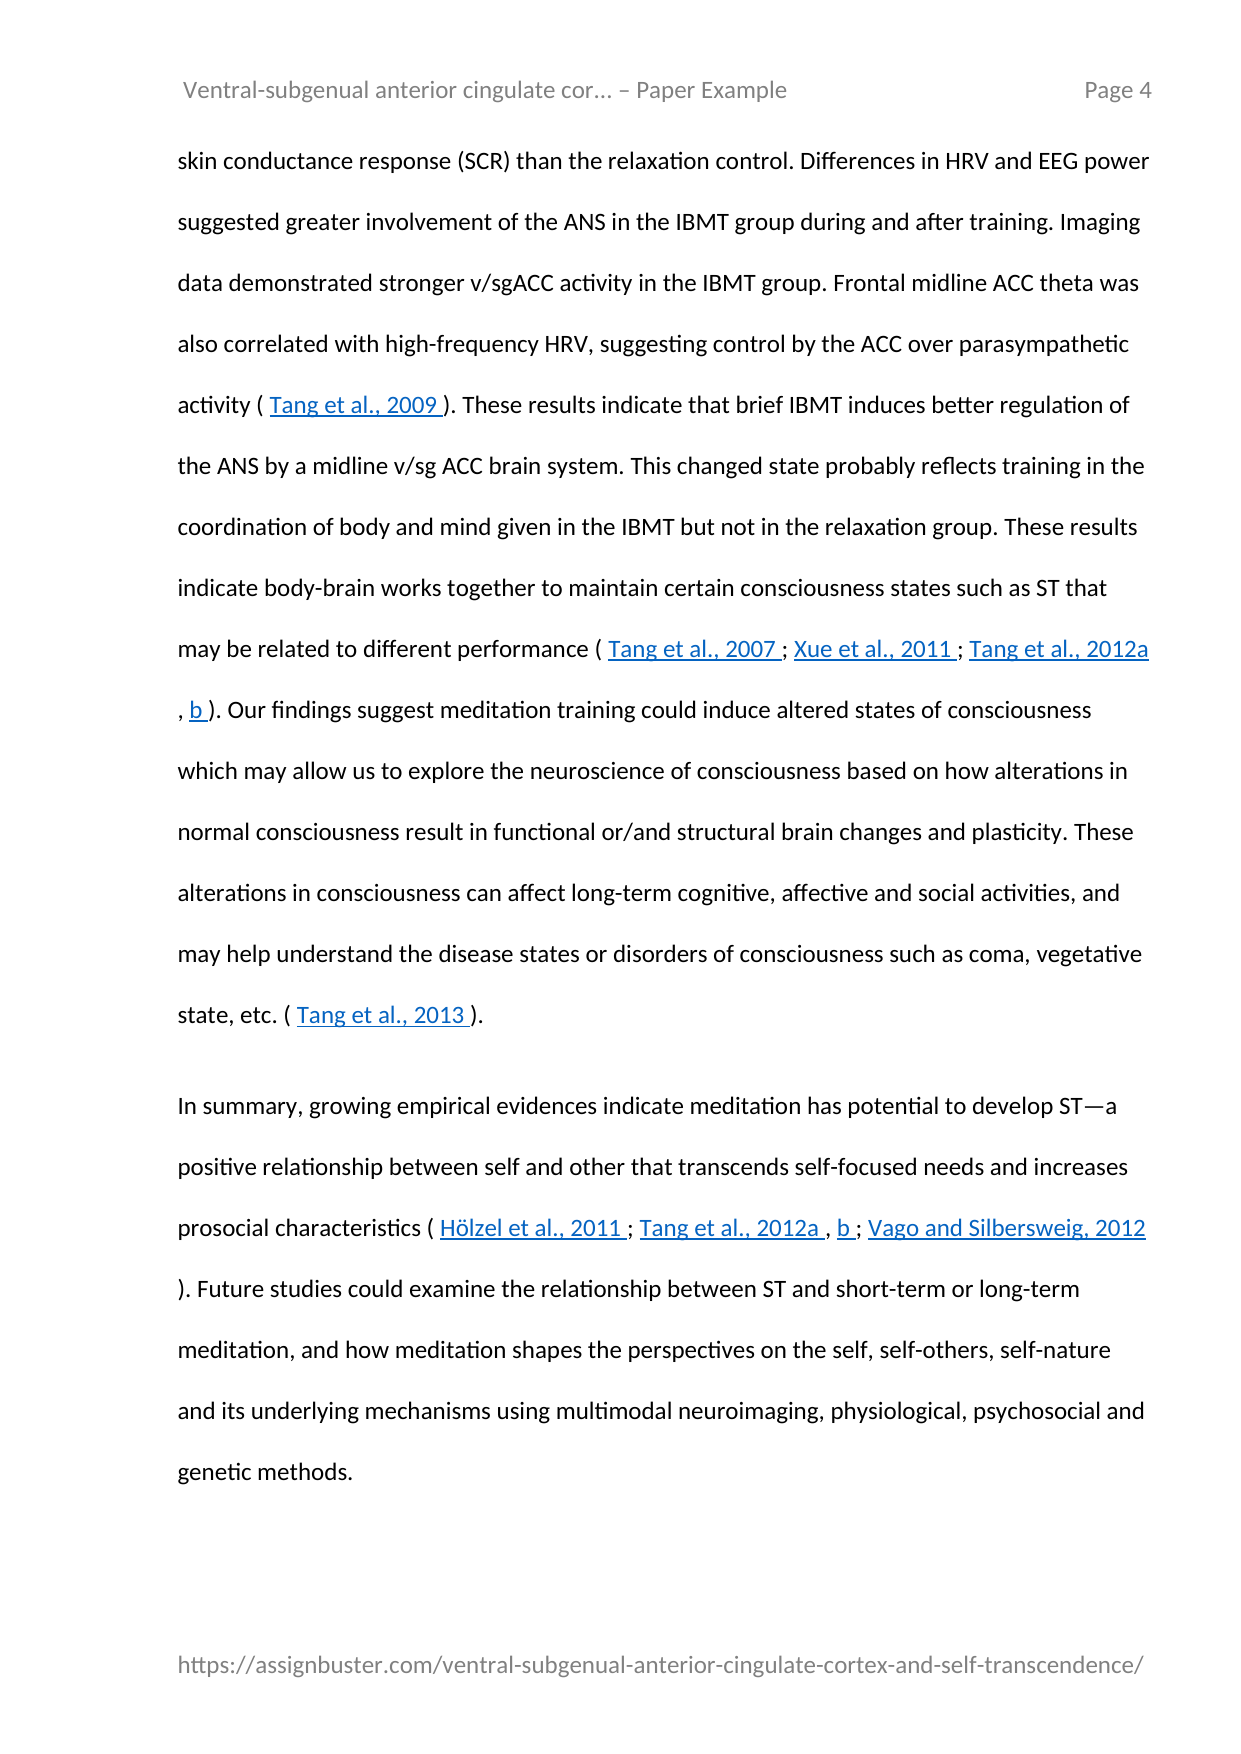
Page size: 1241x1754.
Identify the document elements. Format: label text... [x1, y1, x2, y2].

text In summary, growing empirical evidences indicate meditation has potential to develop ST—a positive relationship between self and other that transcends self-focused needs and increases prosocial characteristics ( Hölzel et al., 2011 ; Tang et al., 2012a , b ; Vago and Silbersweig, 2012 ). Future studies could examine the relationship between ST and short-term or long-term meditation, and how meditation shapes the perspectives on the self, self-others, self-nature and its underlying mechanisms using multimodal neuroimaging, physiological, psychosocial and genetic methods. [177, 1090, 1152, 1487]
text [177, 145, 1152, 1030]
